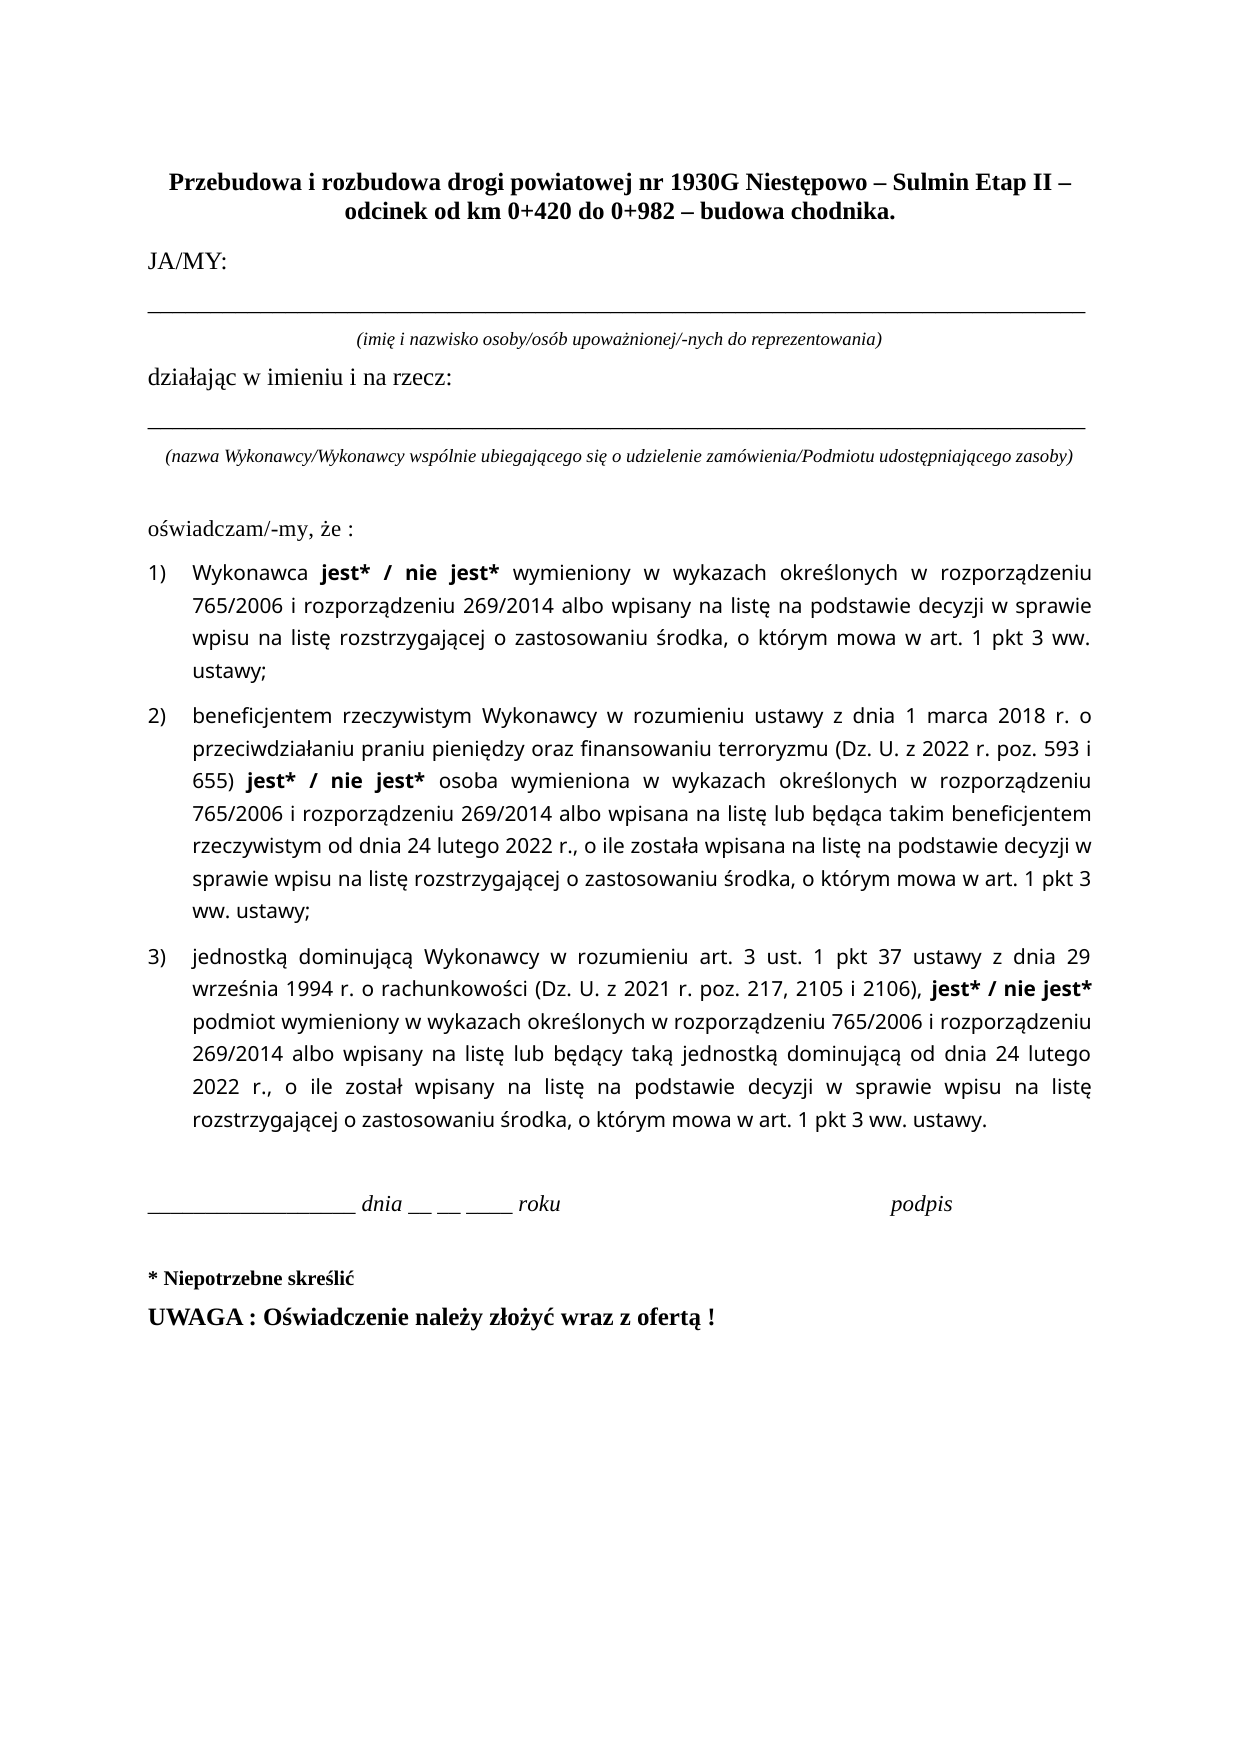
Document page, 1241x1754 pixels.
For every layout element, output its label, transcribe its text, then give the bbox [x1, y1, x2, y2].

text __________________ dnia __ __ ____ roku podpis [148, 1190, 1093, 1217]
text (nazwa Wykonawcy/Wykonawcy wspólnie ubiegającego się o udzielenie zamówienia/Podmiotu udostępniającego zasoby) [148, 445, 1093, 466]
text Przebudowa i rozbudowa drogi powiatowej nr 1930G Niestępowo – Sulmin Etap II – odcinek od km 0+420 do 0+982 – budowa chodnika. [148, 167, 1093, 225]
text oświadczam/-my, że : [148, 515, 1093, 542]
text 2) beneficjentem rzeczywistym Wykonawcy w rozumieniu ustawy z dnia 1 marca 2018 r. o przeciwdziałaniu praniu pieniędzy oraz finansowaniu terroryzmu (Dz. U. z 2022 r. poz. 593 i 655) jest* / nie jest* osoba wymieniona w wykazach określonych w rozporządzeniu 765/2006 i rozporządzeniu 269/2014 albo wpisana na listę lub będąca takim beneficjentem rzeczywistym od dnia 24 lutego 2022 r., o ile została wpisana na listę na podstawie decyzji w sprawie wpisu na listę rozstrzygającej o zastosowaniu środka, o którym mowa w art. 1 pkt 3 ww. ustawy; [148, 701, 1093, 925]
text działając w imieniu i na rzecz: [148, 362, 1093, 391]
text 3) jednostką dominującą Wykonawcy w rozumieniu art. 3 ust. 1 pkt 37 ustawy z dnia 29 września 1994 r. o rachunkowości (Dz. U. z 2021 r. poz. 217, 2105 i 2106), jest* / nie jest* podmiot wymieniony w wykazach określonych w rozporządzeniu 765/2006 i rozporządzeniu 269/2014 albo wpisany na listę lub będący taką jednostką dominującą od dnia 24 lutego 2022 r., o ile został wpisany na listę na podstawie decyzji w sprawie wpisu na listę rozstrzygającej o zastosowaniu środka, o którym mowa w art. 1 pkt 3 ww. ustawy. [148, 942, 1093, 1133]
text (imię i nazwisko osoby/osób upoważnionej/-nych do reprezentowania) [148, 328, 1093, 350]
text 1) Wykonawca jest* / nie jest* wymieniony w wykazach określonych w rozporządzeniu 765/2006 i rozporządzeniu 269/2014 albo wpisany na listę na podstawie decyzji w sprawie wpisu na listę rozstrzygającej o zastosowaniu środka, o którym mowa w art. 1 pkt 3 ww. ustawy; [148, 558, 1093, 684]
text JA/MY: [148, 246, 1093, 274]
text * Niepotrzebne skreślić [148, 1266, 1093, 1290]
text UWAGA : Oświadczenie należy złożyć wraz z ofertą ! [148, 1302, 1093, 1331]
text ___________________________________________________________________________ [148, 287, 1093, 316]
text ___________________________________________________________________________ [148, 403, 1093, 432]
